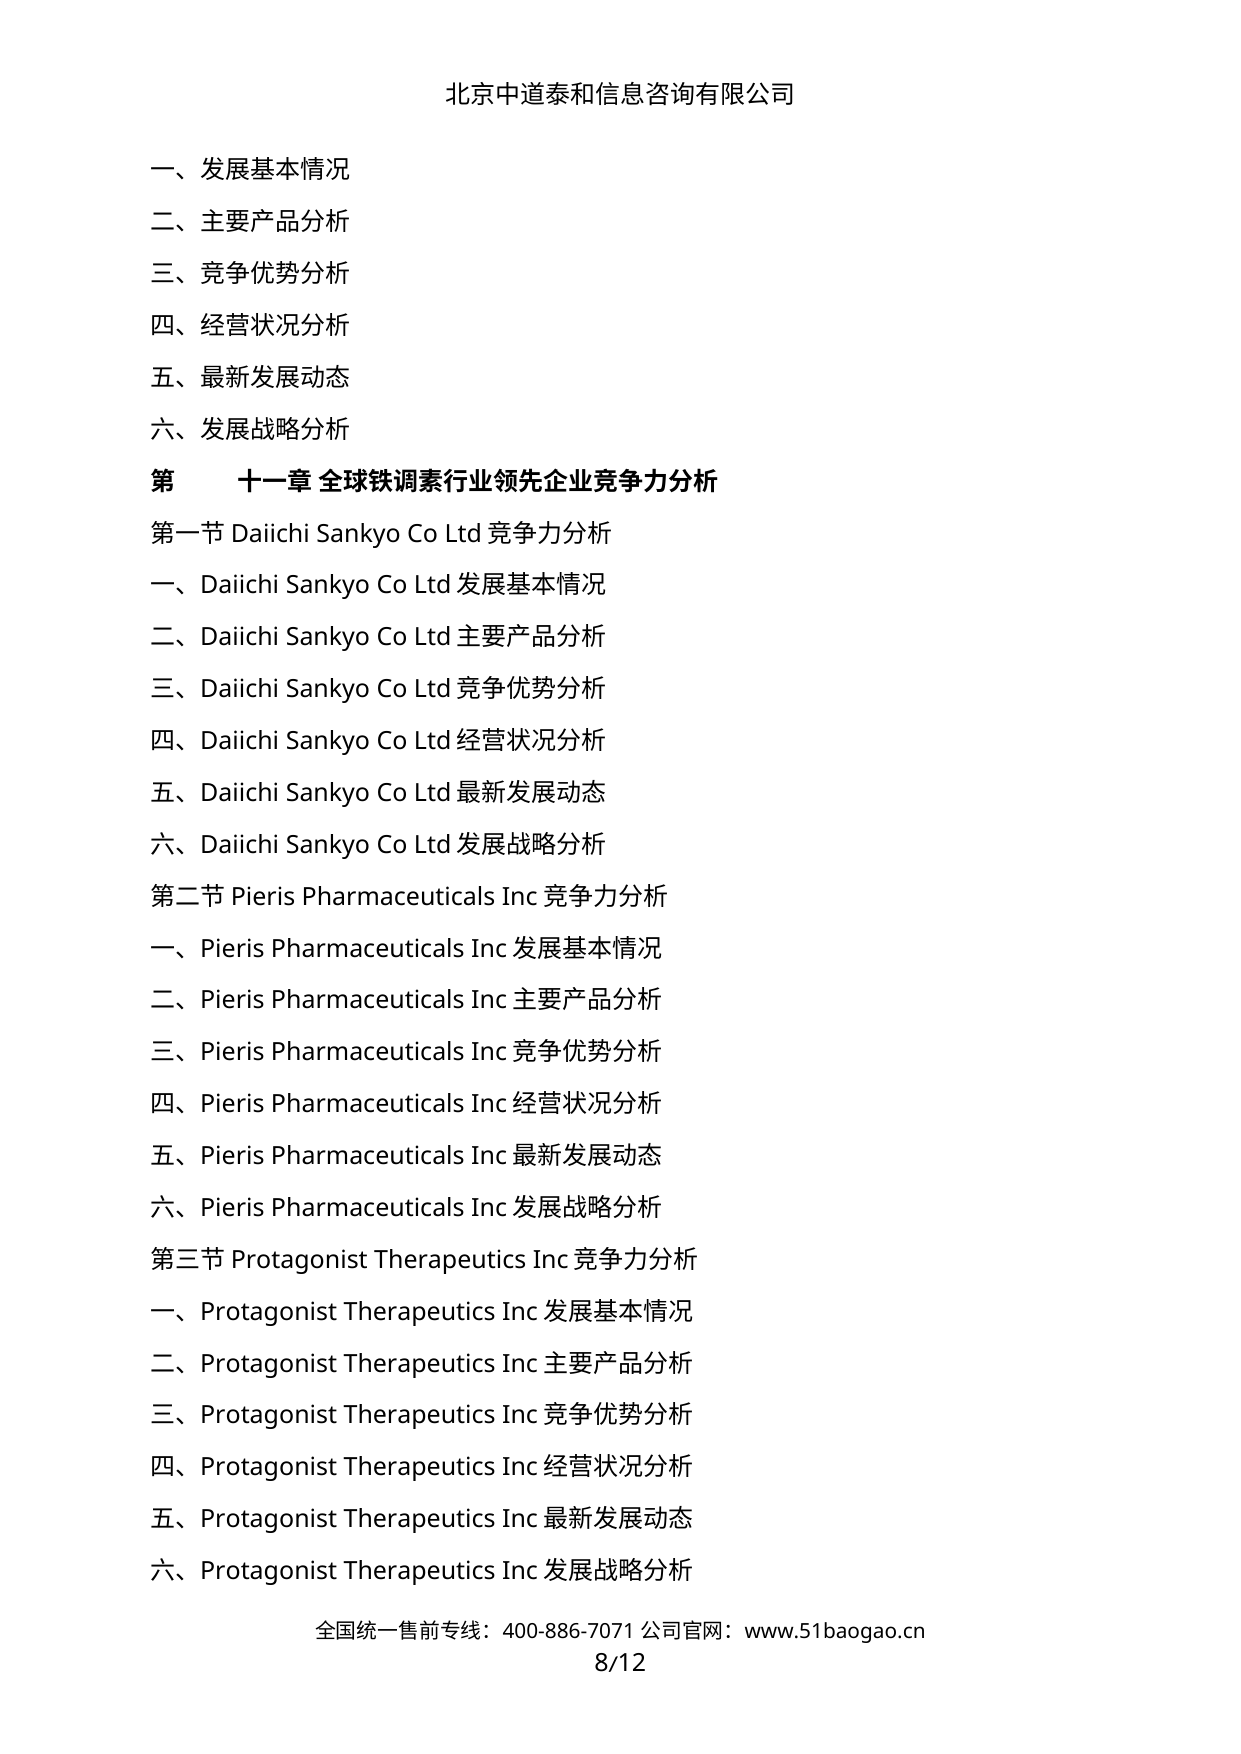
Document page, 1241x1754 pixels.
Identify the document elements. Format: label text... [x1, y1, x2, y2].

text 三、Daiichi Sankyo Co Ltd竞争优势分析 [150, 669, 1090, 705]
text 三、Pieris Pharmaceuticals Inc竞争优势分析 [150, 1032, 1090, 1068]
text 五、Protagonist Therapeutics Inc最新发展动态 [150, 1499, 1090, 1535]
text 三、Protagonist Therapeutics Inc竞争优势分析 [150, 1395, 1090, 1431]
text 一、发展基本情况 [150, 150, 1090, 186]
text 六、Protagonist Therapeutics Inc发展战略分析 [150, 1551, 1090, 1587]
text 四、Daiichi Sankyo Co Ltd经营状况分析 [150, 721, 1090, 757]
text 第三节 Protagonist Therapeutics Inc竞争力分析 [150, 1239, 1090, 1276]
text 五、Daiichi Sankyo Co Ltd最新发展动态 [150, 772, 1090, 809]
text 四、Pieris Pharmaceuticals Inc经营状况分析 [150, 1084, 1090, 1120]
text 四、经营状况分析 [150, 306, 1090, 342]
text 第一节 Daiichi Sankyo Co Ltd竞争力分析 [150, 513, 1090, 549]
text 六、Daiichi Sankyo Co Ltd发展战略分析 [150, 824, 1090, 861]
text 二、Protagonist Therapeutics Inc主要产品分析 [150, 1343, 1090, 1379]
text 第 十一章 全球铁调素行业领先企业竞争力分析 [150, 461, 1090, 497]
text 三、竞争优势分析 [150, 254, 1090, 290]
text 一、Pieris Pharmaceuticals Inc发展基本情况 [150, 928, 1090, 964]
text 一、Protagonist Therapeutics Inc发展基本情况 [150, 1291, 1090, 1327]
text 五、Pieris Pharmaceuticals Inc最新发展动态 [150, 1136, 1090, 1172]
text 第二节 Pieris Pharmaceuticals Inc竞争力分析 [150, 876, 1090, 912]
text 五、最新发展动态 [150, 357, 1090, 394]
text 六、Pieris Pharmaceuticals Inc发展战略分析 [150, 1187, 1090, 1224]
text 二、主要产品分析 [150, 202, 1090, 238]
text 四、Protagonist Therapeutics Inc经营状况分析 [150, 1447, 1090, 1483]
text 二、Pieris Pharmaceuticals Inc主要产品分析 [150, 980, 1090, 1016]
text 一、Daiichi Sankyo Co Ltd发展基本情况 [150, 565, 1090, 601]
text 二、Daiichi Sankyo Co Ltd主要产品分析 [150, 617, 1090, 653]
text 六、发展战略分析 [150, 409, 1090, 446]
